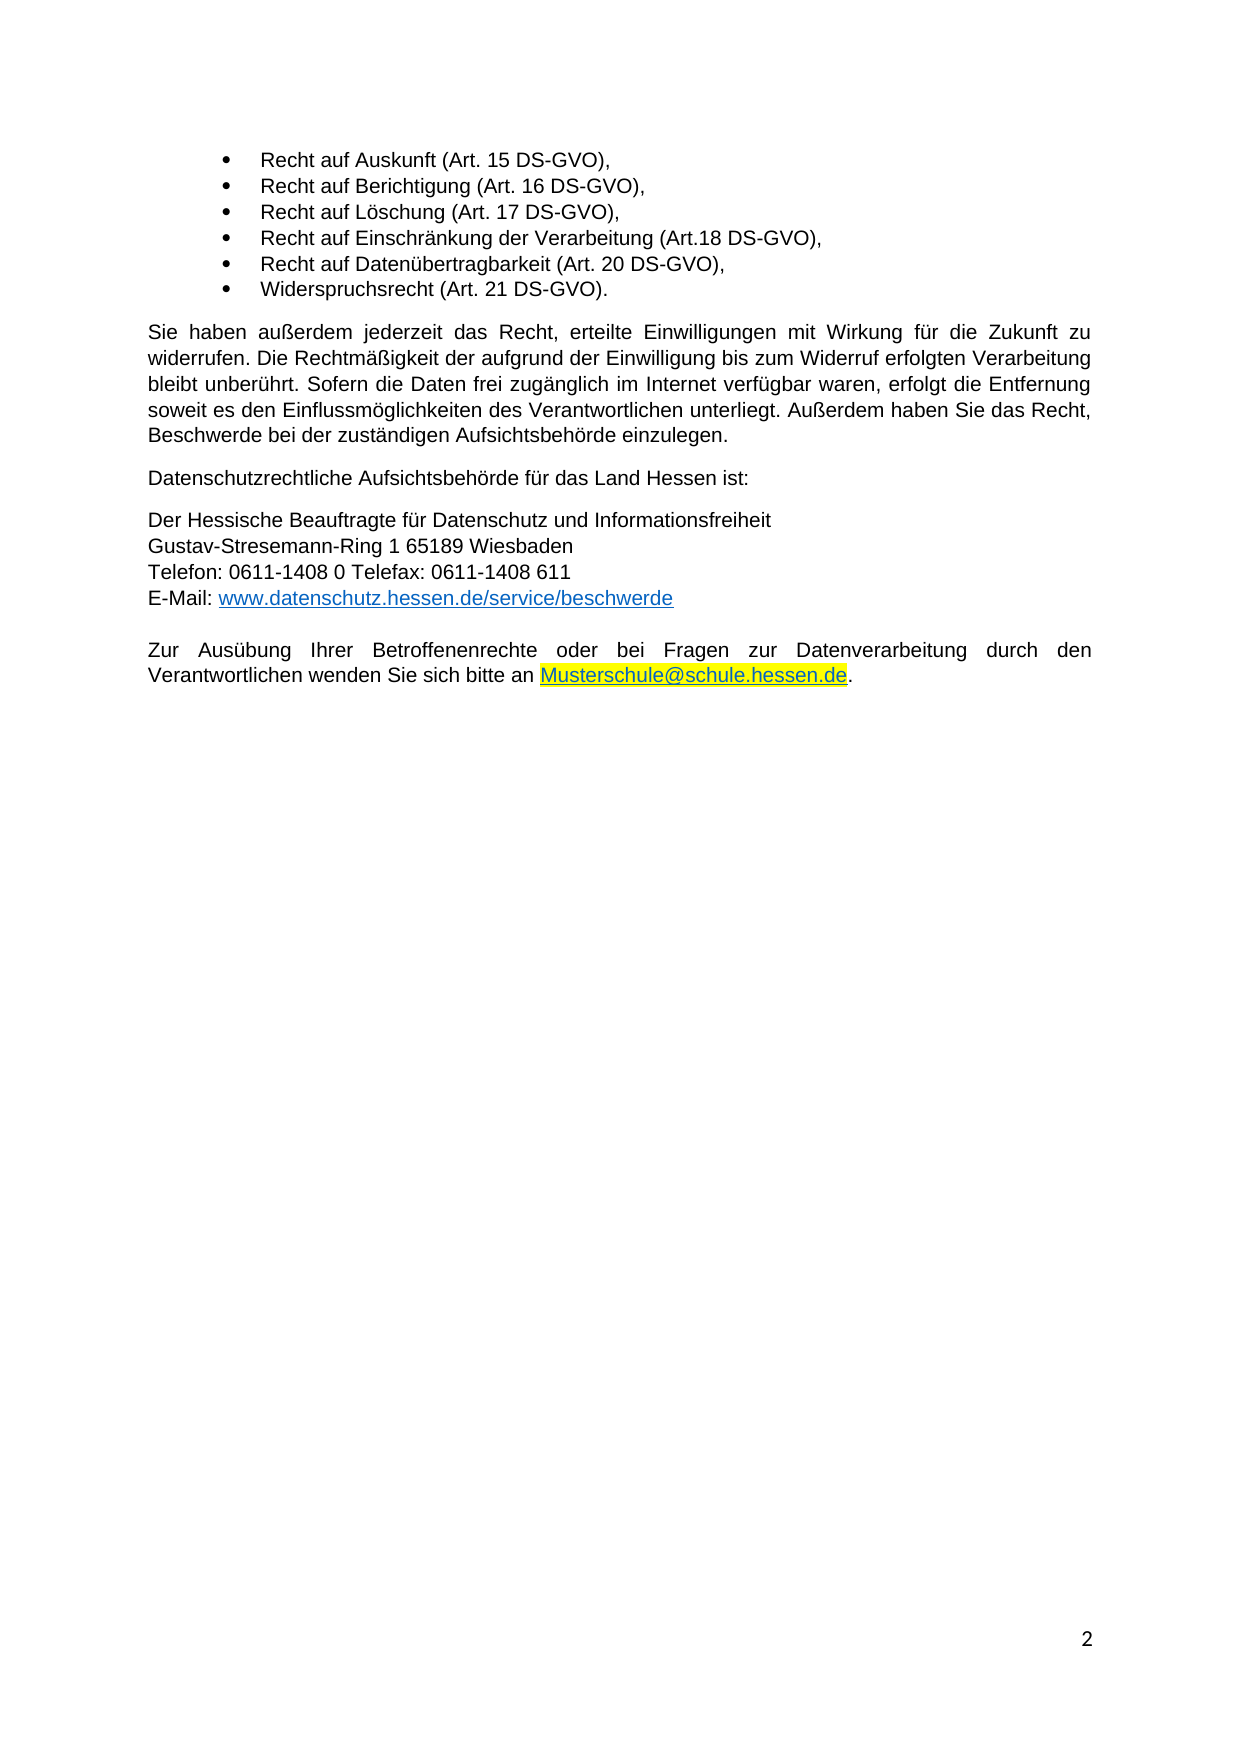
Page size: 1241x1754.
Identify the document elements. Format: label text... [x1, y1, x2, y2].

text Gustav-Stresemann-Ring 1 65189 Wiesbaden [148, 534, 1093, 558]
text E-Mail: www.datenschutz.hessen.de/service/beschwerde [148, 586, 1093, 610]
text Sie haben außerdem jederzeit das Recht, erteilte Einwilligungen mit Wirkung für die Zukunft zu widerrufen. Die Rechtmäßigkeit der aufgrund der Einwilligung bis zum Widerruf erfolgten Verarbeitung bleibt unberührt. Sofern die Daten frei zugänglich im Internet verfügbar waren, erfolgt die Entfernung soweit es den Einflussmöglichkeiten des Verantwortlichen unterliegt. Außerdem haben Sie das Recht, Beschwerde bei der zuständigen Aufsichtsbehörde einzulegen. [148, 320, 1093, 447]
text Zur Ausübung Ihrer Betroffenenrechte oder bei Fragen zur Datenverarbeitung durch den Verantwortlichen wenden Sie sich bitte an Musterschule@schule.hessen.de. [148, 637, 1093, 687]
list Recht auf Datenübertragbarkeit (Art. 20 DS-GVO), [223, 251, 1093, 275]
text Telefon: 0611-1408 0 Telefax: 0611-1408 611 [148, 560, 1093, 584]
text Der Hessische Beauftragte für Datenschutz und Informationsfreiheit [148, 508, 1093, 532]
list Widerspruchsrecht (Art. 21 DS-GVO). [223, 277, 1093, 301]
list Recht auf Löschung (Art. 17 DS-GVO), [223, 199, 1093, 223]
list Recht auf Berichtigung (Art. 16 DS-GVO), [223, 173, 1093, 198]
list Recht auf Auskunft (Art. 15 DS-GVO), [223, 148, 1093, 172]
text Datenschutzrechtliche Aufsichtsbehörde für das Land Hessen ist: [148, 466, 1093, 490]
list Recht auf Einschränkung der Verarbeitung (Art.18 DS-GVO), [223, 225, 1093, 249]
